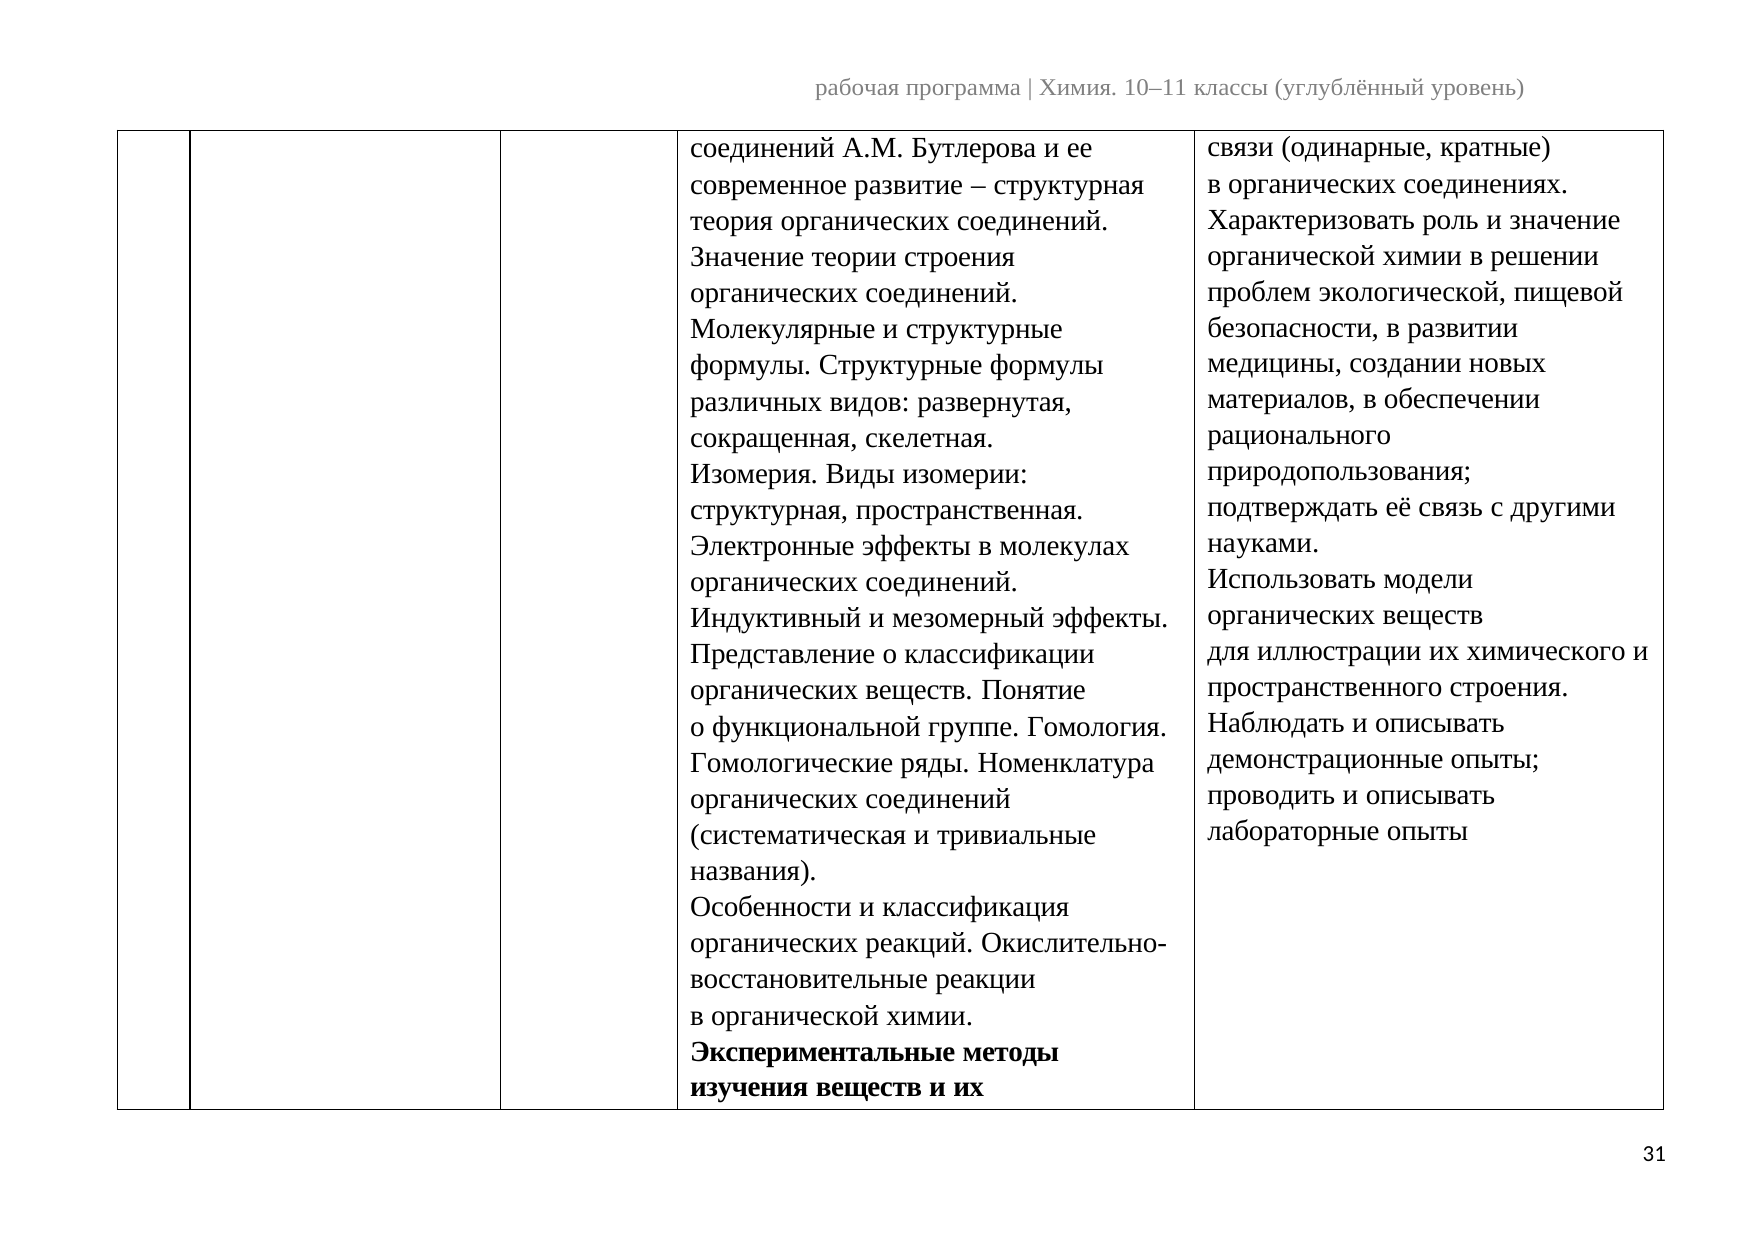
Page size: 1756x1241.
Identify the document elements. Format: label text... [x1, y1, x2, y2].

table_header связи (одинарные, кратные) в органических соединениях. Характеризовать роль и значение органической химии в решении проблем экологической, пищевой безопасности, в развитии медицины, создании новых материалов, в обеспечении рационального природопользования; подтверждать её связь с другими науками. Использовать модели органических веществ для иллюстрации их химического и пространственного строения. Наблюдать и описывать демонстрационные опыты; проводить и описывать лабораторные опыты [1195, 131, 1663, 1109]
table_header соединений А.М. Бутлерова и ее современное развитие – структурная теория органических соединений. Значение теории строения органических соединений. Молекулярные и структурные формулы. Структурные формулы различных видов: развернутая, сокращенная, скелетная. Изомерия. Виды изомерии: структурная, пространственная. Электронные эффекты в молекулах органических соединений. Индуктивный и мезомерный эффекты. Представление о классификации органических веществ. Понятие o функциональной группе. Гомология. Гомологические ряды. Номенклатура органических соединений (систематическая и тривиальные названия). Особенности и классификация органических реакций. Окислительно- восстановительные реакции в органической химии. Экспериментальные методы изучения веществ и их превращений: [678, 131, 1194, 1109]
table_header [118, 131, 189, 1109]
table_header [191, 131, 500, 1109]
table_header [501, 131, 677, 1109]
